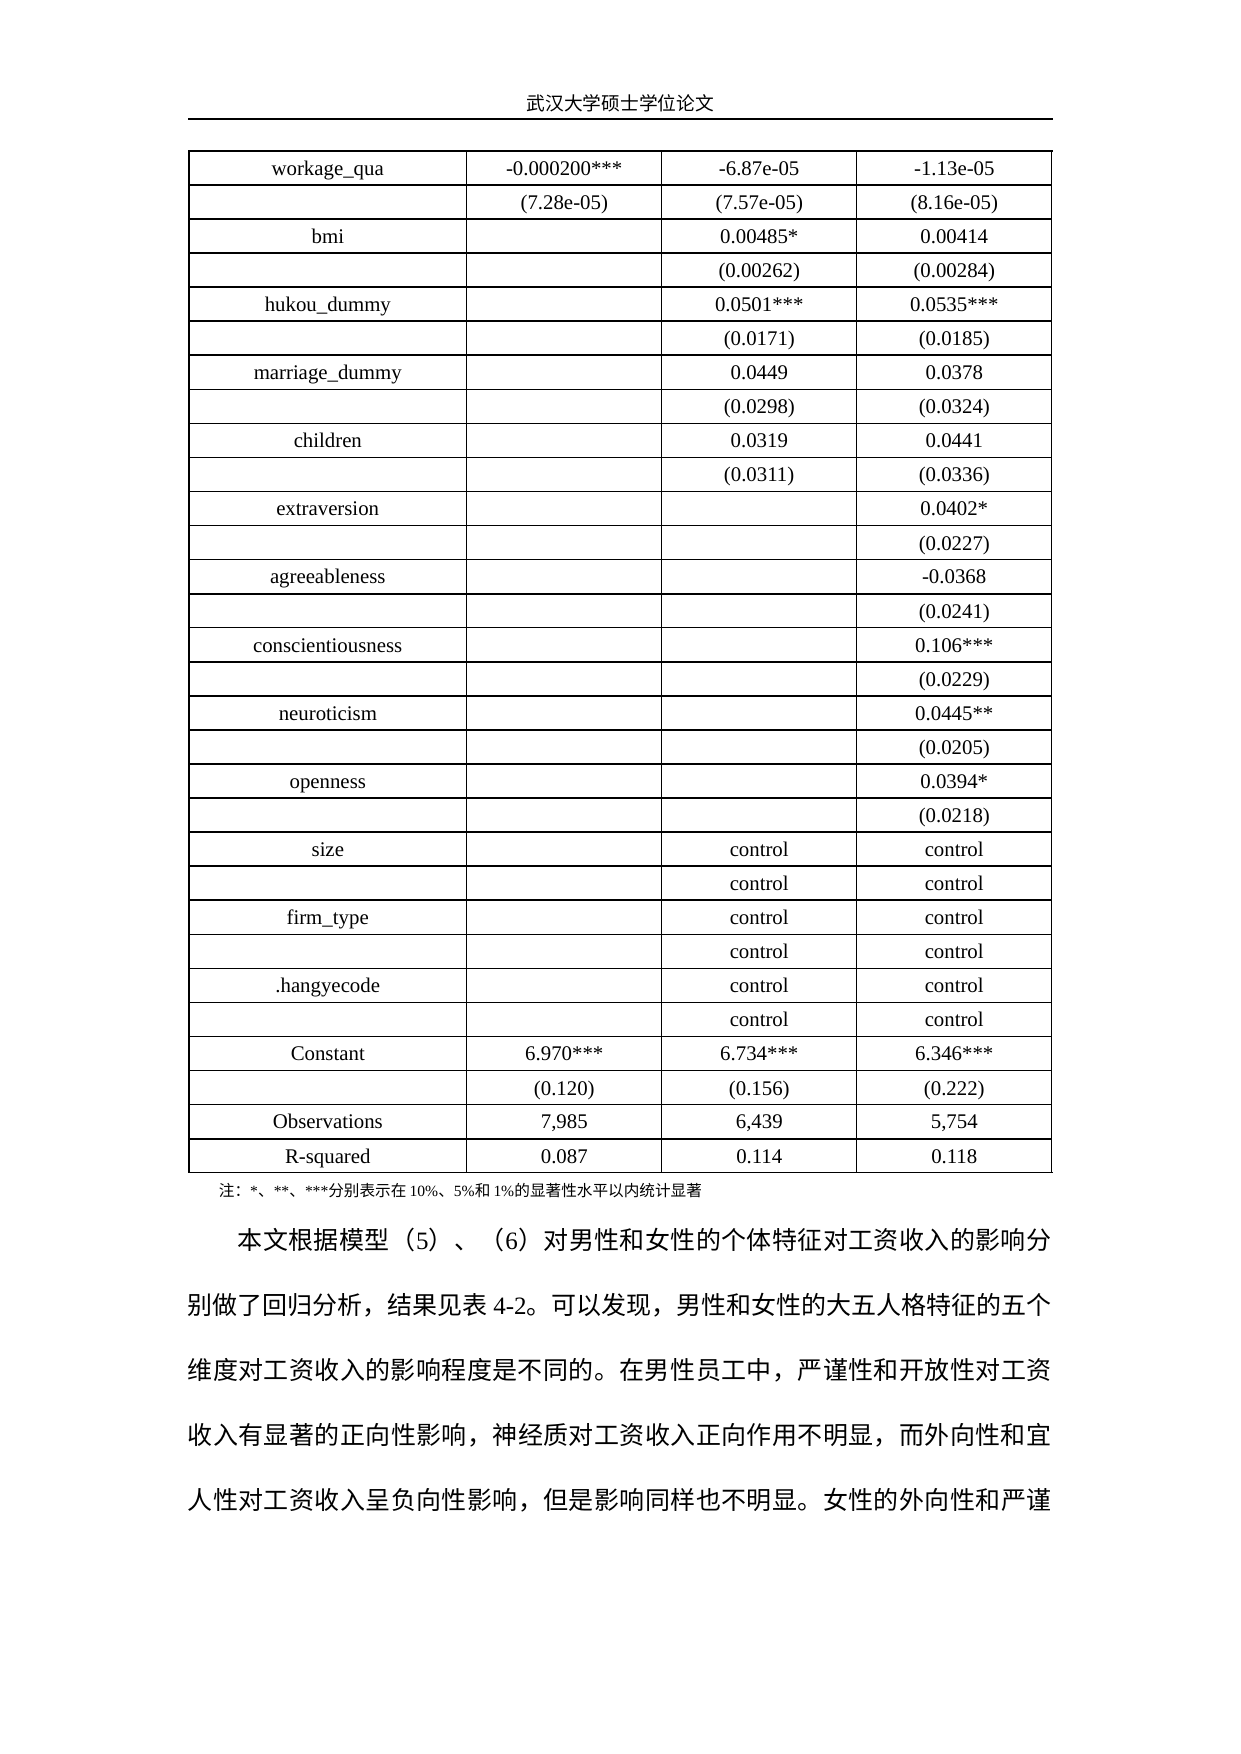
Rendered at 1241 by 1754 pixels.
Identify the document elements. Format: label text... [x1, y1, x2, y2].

table_cell bmi [190, 220, 466, 252]
table_cell [662, 663, 856, 695]
table_cell (0.00262) [662, 254, 856, 286]
table_cell [662, 595, 856, 627]
table_cell -0.0368 [857, 560, 1051, 593]
table_cell [190, 186, 466, 218]
table_cell workage_qua [190, 152, 466, 184]
table_cell [467, 254, 661, 286]
table_cell [662, 492, 856, 525]
table_cell [467, 390, 661, 422]
table_cell (7.57e-05) [662, 186, 856, 218]
table_cell [662, 697, 856, 729]
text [187, 1206, 1053, 1531]
table_cell 0.0402* [857, 492, 1051, 525]
table_cell -1.13e-05 [857, 152, 1051, 184]
table_cell [190, 526, 466, 559]
table_cell (8.16e-05) [857, 186, 1051, 218]
table_cell control [857, 901, 1051, 933]
table_cell size [190, 833, 466, 865]
table_cell 0.00414 [857, 220, 1051, 252]
table_cell [467, 935, 661, 967]
table_cell [190, 458, 466, 491]
table_cell 0.0319 [662, 424, 856, 457]
table_cell control [662, 935, 856, 967]
table_cell 6.970*** [467, 1037, 661, 1070]
table_cell [662, 799, 856, 831]
table_cell 0.087 [467, 1140, 661, 1172]
table_cell (0.222) [857, 1071, 1051, 1104]
table_cell (0.0171) [662, 322, 856, 354]
table_cell [190, 1003, 466, 1036]
table_cell [662, 731, 856, 763]
table_cell 5,754 [857, 1105, 1051, 1138]
table_cell [467, 220, 661, 252]
table_cell [467, 799, 661, 831]
table_cell [662, 526, 856, 559]
table_cell [467, 663, 661, 695]
table_cell 0.114 [662, 1140, 856, 1172]
table_cell control [857, 935, 1051, 967]
table_cell conscientiousness [190, 628, 466, 661]
table_cell .hangyecode [190, 969, 466, 1002]
table_cell 0.0394* [857, 765, 1051, 797]
table_cell 0.118 [857, 1140, 1051, 1172]
table_cell -6.87e-05 [662, 152, 856, 184]
table_cell control [662, 833, 856, 865]
table_cell (0.0205) [857, 731, 1051, 763]
table_cell 0.0445** [857, 697, 1051, 729]
table_cell control [662, 901, 856, 933]
table_cell R-squared [190, 1140, 466, 1172]
table_cell [467, 867, 661, 899]
table_cell [662, 560, 856, 593]
table_cell [190, 322, 466, 354]
table_cell [190, 1071, 466, 1104]
table_cell 0.0378 [857, 356, 1051, 388]
table_cell 0.00485* [662, 220, 856, 252]
table_cell [467, 731, 661, 763]
table_cell [467, 765, 661, 797]
table_cell control [662, 1003, 856, 1036]
table_cell [467, 697, 661, 729]
table_cell 0.0501*** [662, 288, 856, 320]
table_cell [467, 356, 661, 388]
table_cell (0.120) [467, 1071, 661, 1104]
table_cell [467, 833, 661, 865]
table_cell [190, 799, 466, 831]
table_cell 7,985 [467, 1105, 661, 1138]
table_cell control [857, 833, 1051, 865]
table_cell [467, 628, 661, 661]
table_cell children [190, 424, 466, 457]
table_cell (0.0227) [857, 526, 1051, 559]
table_cell [190, 390, 466, 422]
table_cell [467, 1003, 661, 1036]
table_cell 0.0449 [662, 356, 856, 388]
table_cell firm_type [190, 901, 466, 933]
table_cell (0.0185) [857, 322, 1051, 354]
table_cell control [662, 969, 856, 1002]
table_cell (0.0324) [857, 390, 1051, 422]
table_cell 6.734*** [662, 1037, 856, 1070]
table_cell (0.0311) [662, 458, 856, 491]
table_cell neuroticism [190, 697, 466, 729]
table_cell (0.0336) [857, 458, 1051, 491]
table_cell [190, 867, 466, 899]
table_cell [467, 322, 661, 354]
table_cell [467, 288, 661, 320]
table_cell [467, 969, 661, 1002]
table_cell Observations [190, 1105, 466, 1138]
table_cell openness [190, 765, 466, 797]
table_cell control [857, 867, 1051, 899]
text 注：*、**、***分别表示在10%、5%和1%的显著性水平以内统计显著 [187, 1173, 1053, 1206]
table_cell [190, 935, 466, 967]
table_cell agreeableness [190, 560, 466, 593]
table_cell 6.346*** [857, 1037, 1051, 1070]
table_cell [190, 663, 466, 695]
table_cell [467, 526, 661, 559]
table_cell marriage_dummy [190, 356, 466, 388]
table_cell [662, 628, 856, 661]
table_cell 0.106*** [857, 628, 1051, 661]
table_cell control [662, 867, 856, 899]
table_cell [467, 424, 661, 457]
table_cell control [857, 1003, 1051, 1036]
table_cell (0.00284) [857, 254, 1051, 286]
table_cell (0.156) [662, 1071, 856, 1104]
table_cell [662, 765, 856, 797]
table_cell -0.000200*** [467, 152, 661, 184]
table_cell 0.0535*** [857, 288, 1051, 320]
table_cell [467, 560, 661, 593]
table_cell (0.0298) [662, 390, 856, 422]
table_cell [190, 254, 466, 286]
table_cell control [857, 969, 1051, 1002]
table_cell 6,439 [662, 1105, 856, 1138]
table_cell (0.0241) [857, 595, 1051, 627]
table_cell (7.28e-05) [467, 186, 661, 218]
table_cell [467, 901, 661, 933]
table_cell [467, 492, 661, 525]
table_cell [467, 595, 661, 627]
table_cell [467, 458, 661, 491]
table_cell [190, 731, 466, 763]
table_cell 0.0441 [857, 424, 1051, 457]
table_cell (0.0218) [857, 799, 1051, 831]
table_cell (0.0229) [857, 663, 1051, 695]
table_cell extraversion [190, 492, 466, 525]
table_cell hukou_dummy [190, 288, 466, 320]
table_cell [190, 595, 466, 627]
table_cell Constant [190, 1037, 466, 1070]
